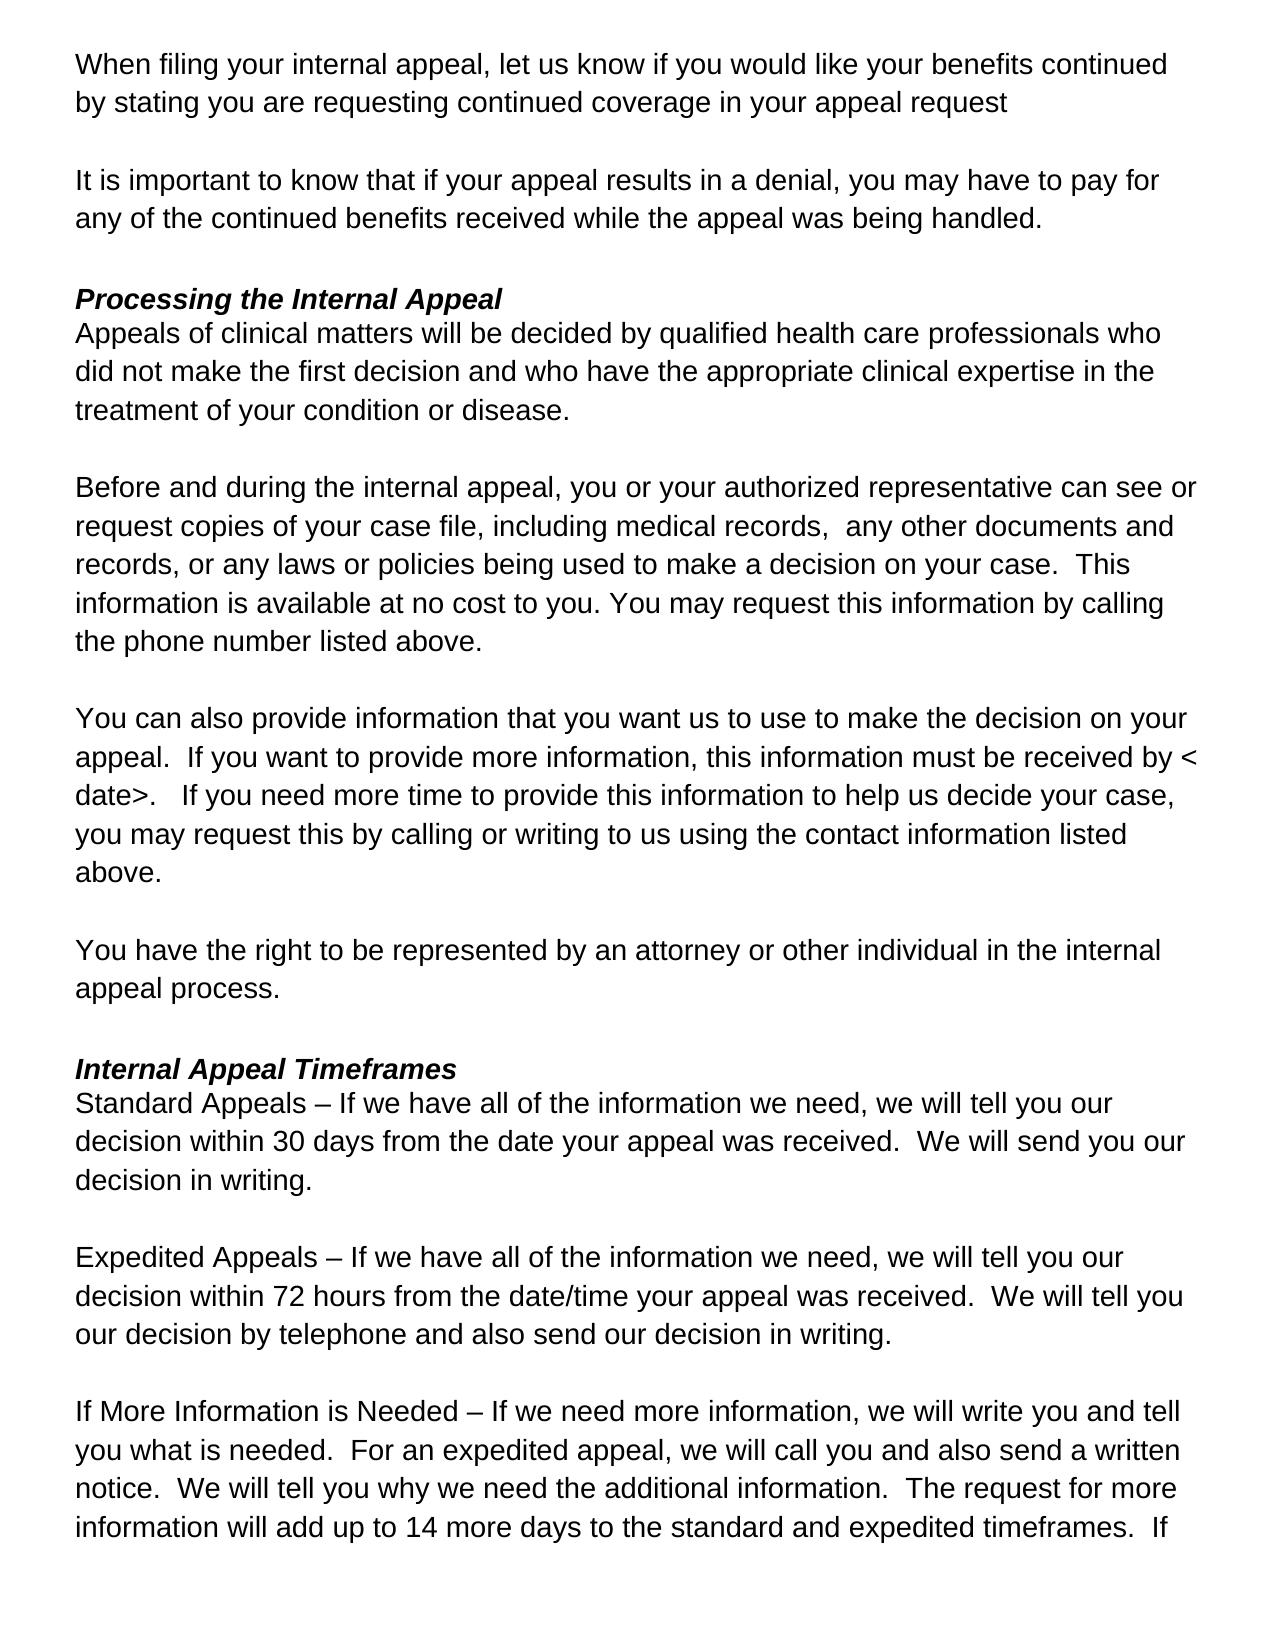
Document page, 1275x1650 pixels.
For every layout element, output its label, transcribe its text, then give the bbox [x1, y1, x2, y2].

text Expedited Appeals – If we have all of the information we need, we will tell you our decision within 72 hours from the date/time your appeal was received. We will tell you our decision by telephone and also send our decision in writing. [75, 1240, 1200, 1351]
text Standard Appeals – If we have all of the information we need, we will tell you our decision within 30 days from the date your appeal was received. We will send you our decision in writing. [75, 1086, 1200, 1196]
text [75, 1394, 1200, 1543]
text When filing your internal appeal, let us know if you would like your benefits continued by stating you are requesting continued coverage in your appeal request [75, 47, 1200, 119]
text Before and during the internal appeal, you or your authorized representative can see or request copies of your case file, including medical records, any other documents and records, or any laws or policies being used to make a decision on your case. This information is available at no cost to you. You may request this information by calling the phone number listed above. [75, 470, 1200, 658]
text You can also provide information that you want us to use to make the decision on your appeal. If you want to provide more information, this information must be received by < date>. If you need more time to provide this information to help us decide your case, you may request this by calling or writing to us using the contact information listed above. [75, 701, 1200, 889]
subtitle Internal Appeal Timeframes [75, 1052, 1200, 1086]
text It is important to know that if your appeal results in a denial, you may have to pay for any of the continued benefits received while the appeal was being handled. [75, 162, 1200, 234]
subtitle Processing the Internal Appeal [75, 282, 1200, 316]
text Appeals of clinical matters will be decided by qualified health care professionals who did not make the first decision and who have the appropriate clinical expertise in the treatment of your condition or disease. [75, 316, 1200, 426]
text You have the right to be represented by an attorney or other individual in the internal appeal process. [75, 932, 1200, 1004]
